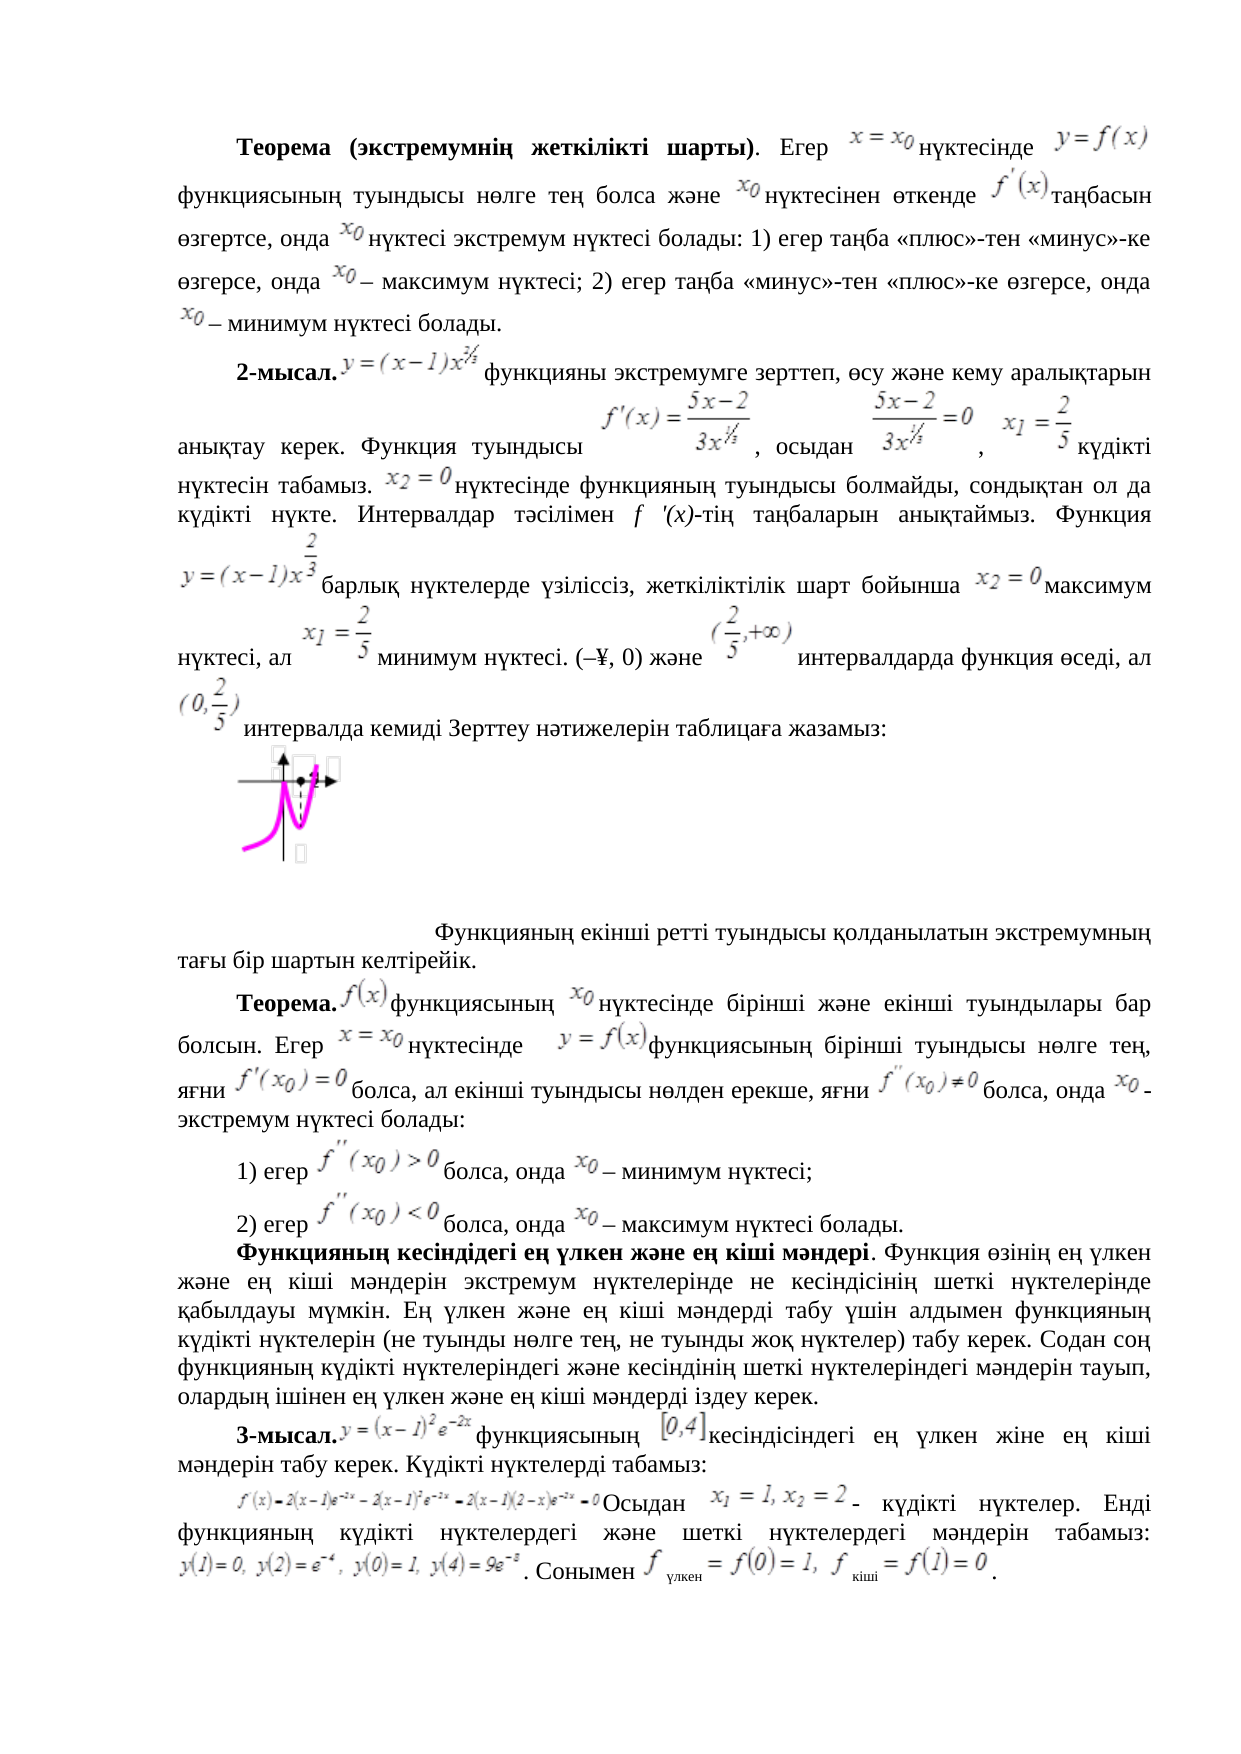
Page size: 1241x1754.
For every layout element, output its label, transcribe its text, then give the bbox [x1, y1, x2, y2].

text 1) егер болса, онда – минимум нүктесі; [177, 1133, 1152, 1185]
picture [336, 209, 368, 247]
picture [988, 160, 1052, 204]
picture [236, 1486, 603, 1512]
text Функцияның кесіндідегі ең үлкен және ең кіші мәндері. Функция өзінің ең үлкен және ең кіші мәндерін экстремум нүктелерінде не кесіндісінің шеткі нүктелерінде қабылдауы мүмкін. Ең үлкен және ең кіші мәндерді табу үшін алдымен функцияның күдікті нүктелерін (не туынды нөлге тең, не туынды жоқ нүктелер) табу керек. Содан соң функцияның күдікті нүктелеріндегі және кесіндінің шеткі нүктелеріндегі мәндерін тауып, олардың ішінен ең үлкен және ең кіші мәндерді іздеу керек. [177, 1237, 1152, 1410]
picture [733, 166, 765, 204]
picture [705, 1545, 853, 1580]
text Функцияның екінші ретті туындысы қолданылатын экстремумның тағы бір шартын келтірейік. [177, 742, 1152, 974]
picture [177, 527, 322, 594]
picture [177, 1547, 523, 1580]
picture [598, 385, 755, 455]
picture [535, 1020, 648, 1054]
picture [177, 670, 244, 737]
picture [657, 1410, 709, 1444]
picture [236, 741, 435, 940]
picture [571, 1194, 603, 1232]
picture [877, 1059, 983, 1099]
picture [177, 294, 209, 332]
picture [299, 598, 378, 665]
picture [567, 974, 599, 1012]
picture [382, 459, 455, 494]
picture [337, 337, 484, 381]
picture [337, 977, 391, 1012]
picture [329, 252, 361, 290]
picture [882, 1545, 992, 1580]
text Теорема.функциясының нүктесінде бірінші және екінші туындылары бар болсын. Егер нүктесінде функциясының бірінші туындысы нөлге тең, яғни болса, ал екінші туындысы нөлден ерекше, яғни болса, онда - экстремум нүктесі болады: [177, 974, 1152, 1133]
picture [709, 598, 798, 665]
text 2) егер болса, онда – максимум нүктесі болады. [177, 1185, 1152, 1237]
picture [314, 1185, 443, 1232]
picture [1112, 1061, 1144, 1099]
picture [335, 1016, 408, 1054]
picture [868, 385, 978, 455]
picture [337, 1410, 476, 1444]
picture [571, 1142, 603, 1180]
picture [232, 1061, 352, 1099]
picture [314, 1133, 443, 1180]
text Теорема (экстремумнің жеткілікті шарты). Егер нүктесінде функциясының туындысы нөлге тең болса және нүктесінен өткенде таңбасын өзгертсе, онда нүктесі экстремум нүктесі болады: 1) егер таңба «плюс»-тен «минус»-ке өзгерсе, онда – максимум нүктесі; 2) егер таңба «минус»-тен «плюс»-ке өзгерсе, онда – минимум нүктесі болады. [177, 118, 1152, 337]
picture [641, 1545, 667, 1580]
picture [999, 388, 1078, 455]
picture [1052, 121, 1152, 156]
text 3-мысал.функциясының кесіндісіндегі ең үлкен жіне ең кіші мәндерін табу керек. Күдікті нүктелерді табамыз: [177, 1410, 1152, 1478]
picture [707, 1477, 852, 1512]
text 2-мысал.функцияны экстремумге зерттеп, өсу және кему аралықтарын анықтау керек. Функция туындысы , осыдан , күдікті нүктесін табамыз. нүктесінде функцияның туындысы болмайды, сондықтан ол да күдікті нүкте. Интервалдар тәсілімен f '(x)-тің таңбаларын анықтаймыз. Функция барлық нүктелерде үзіліссіз, жеткіліктілік шарт бойынша максимум нүктесі, ал минимум нүктесі. (–¥, 0) және интервалдарда функция өседі, ал интервалда кемиді Зерттеу нәтижелерін таблицаға жазамыз: [177, 337, 1152, 742]
picture [972, 560, 1044, 594]
picture [846, 118, 919, 156]
